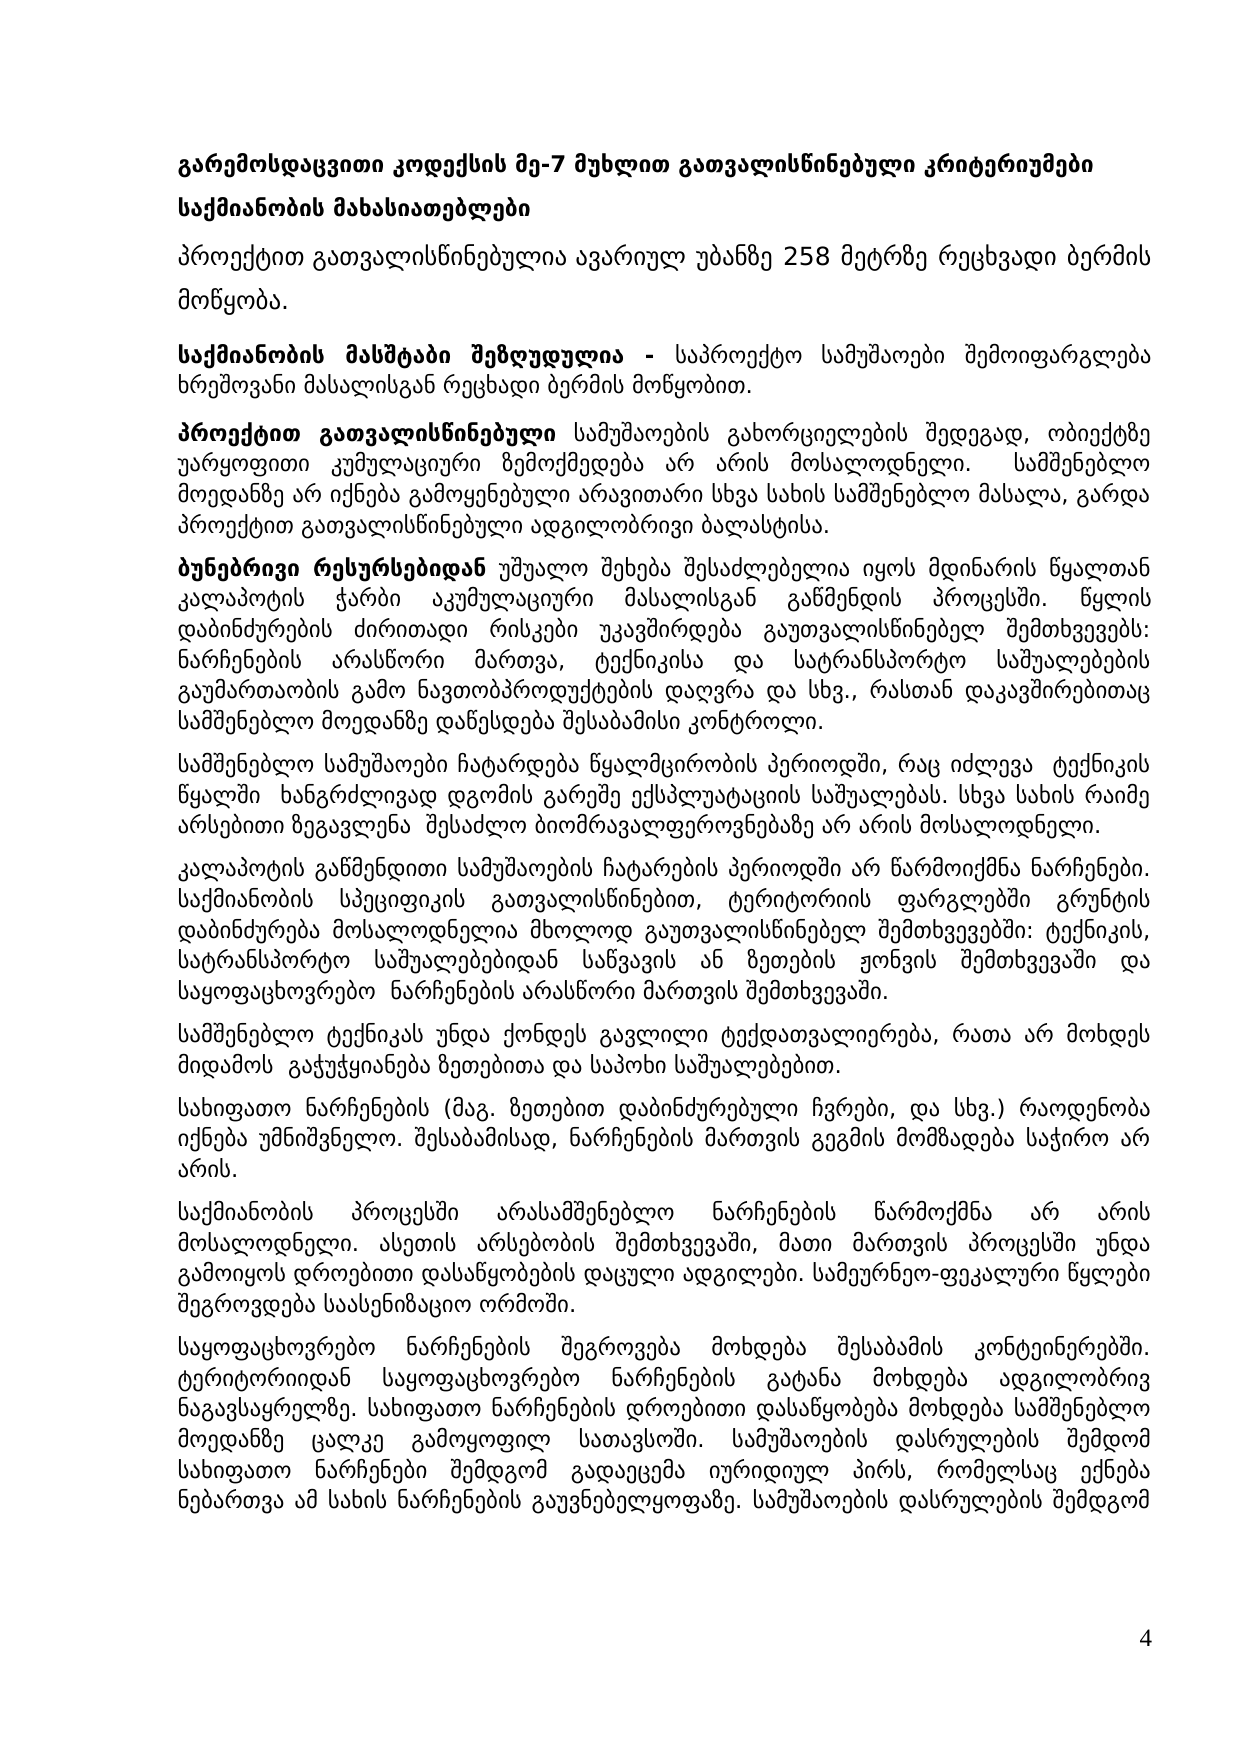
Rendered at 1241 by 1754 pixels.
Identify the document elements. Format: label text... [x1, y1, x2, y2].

text საქმიანობის მასშტაბი შეზღუდულია - საპროექტო სამუშაოები შემოიფარგლება ხრეშოვანი მასალისგან რეცხადი ბერმის მოწყობით. [177, 342, 1152, 399]
text საქმიანობის მახასიათებლები [177, 195, 1152, 221]
text საქმიანობის პროცესში არასამშენებლო ნარჩენების წარმოქმნა არ არის მოსალოდნელი. ასეთის არსებობის შემთხვევაში, მათი მართვის პროცესში უნდა გამოიყოს დროებითი დასაწყობების დაცული ადგილები. სამეურნეო-ფეკალური წყლები შეგროვდება საასენიზაციო ორმოში. [177, 1199, 1152, 1318]
text კალაპოტის გაწმენდითი სამუშაოების ჩატარების პერიოდში არ წარმოიქმნა ნარჩენები. საქმიანობის სპეციფიკის გათვალისწინებით, ტერიტორიის ფარგლებში გრუნტის დაბინძურება მოსალოდნელია მხოლოდ გაუთვალისწინებელ შემთხვევებში: ტექნიკის, სატრანსპორტო საშუალებებიდან საწვავის ან ზეთების ჟონვის შემთხვევაში და საყოფაცხოვრებო ნარჩენების არასწორი მართვის შემთხვევაში. [177, 856, 1152, 1005]
text გარემოსდაცვითი კოდექსის მე-7 მუხლით გათვალისწინებული კრიტერიუმები [177, 152, 1152, 178]
text პროექტით გათვალისწინებულია ავარიულ უბანზე 258 მეტრზე რეცხვადი ბერმის მოწყობა. [177, 242, 1152, 315]
text პროექტით გათვალისწინებული სამუშაოების გახორციელების შედეგად, ობიექტზე უარყოფითი კუმულაციური ზემოქმედება არ არის მოსალოდნელი. სამშენებლო მოედანზე არ იქნება გამოყენებული არავითარი სხვა სახის სამშენებლო მასალა, გარდა პროექტით გათვალისწინებული ადგილობრივი ბალასტისა. [177, 420, 1152, 538]
text ბუნებრივი რესურსებიდან უშუალო შეხება შესაძლებელია იყოს მდინარის წყალთან კალაპოტის ჭარბი აკუმულაციური მასალისგან გაწმენდის პროცესში. წყლის დაბინძურების ძირითადი რისკები უკავშირდება გაუთვალისწინებელ შემთხვევებს: ნარჩენების არასწორი მართვა, ტექნიკისა და სატრანსპორტო საშუალებების გაუმართაობის გამო ნავთობპროდუქტების დაღვრა და სხვ., რასთან დაკავშირებითაც სამშენებლო მოედანზე დაწესდება შესაბამისი კონტროლი. [177, 555, 1152, 735]
text სამშენებლო სამუშაოები ჩატარდება წყალმცირობის პერიოდში, რაც იძლევა ტექნიკის წყალში ხანგრძლივად დგომის გარეშე ექსპლუატაციის საშუალებას. სხვა სახის რაიმე არსებითი ზეგავლენა შესაძლო ბიომრავალფეროვნებაზე არ არის მოსალოდნელი. [177, 751, 1152, 839]
text სახიფათო ნარჩენების (მაგ. ზეთებით დაბინძურებული ჩვრები, და სხვ.) რაოდენობა იქნება უმნიშვნელო. შესაბამისად, ნარჩენების მართვის გეგმის მომზადება საჭირო არ არის. [177, 1095, 1152, 1183]
text სამშენებლო ტექნიკას უნდა ქონდეს გავლილი ტექდათვალიერება, რათა არ მოხდეს მიდამოს გაჭუჭყიანება ზეთებითა და საპოხი საშუალებებით. [177, 1021, 1152, 1078]
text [177, 1334, 1152, 1514]
